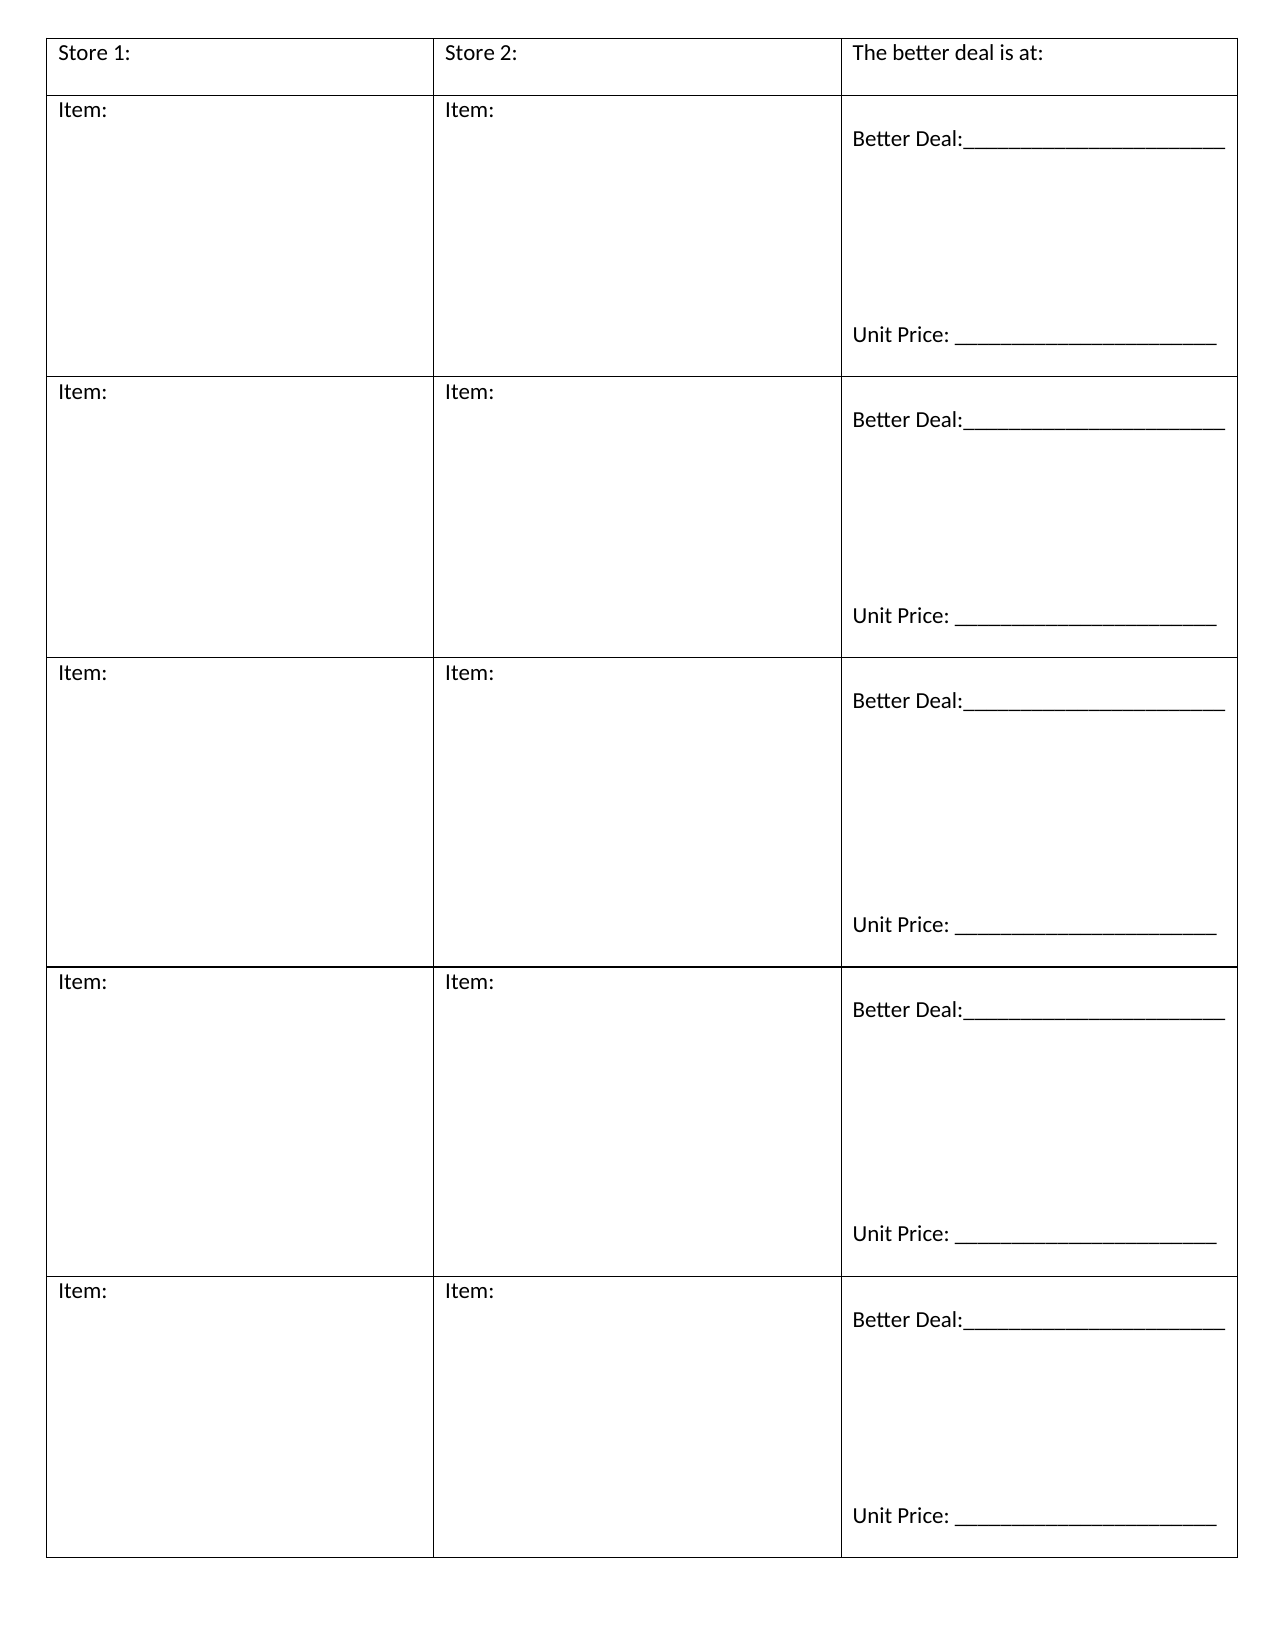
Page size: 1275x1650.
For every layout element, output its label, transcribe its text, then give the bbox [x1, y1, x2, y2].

table_cell Better Deal:_______________________ Unit Price: _______________________ [842, 377, 1237, 657]
table_cell Better Deal:_______________________ Unit Price: _______________________ [842, 658, 1237, 966]
table_cell Item: [434, 96, 841, 376]
table_cell Better Deal:_______________________ Unit Price: _______________________ [842, 968, 1237, 1276]
table_cell Item: [47, 96, 433, 376]
table_cell Item: [434, 658, 841, 966]
table_cell Item: [47, 658, 433, 966]
table_cell Item: [434, 968, 841, 1276]
table_cell Item: [434, 377, 841, 657]
table_cell Item: [47, 968, 433, 1276]
table_header Store 2: [434, 39, 841, 94]
table_cell Item: [47, 377, 433, 657]
table_cell Better Deal:_______________________ Unit Price: _______________________ [842, 96, 1237, 376]
table_cell Better Deal:_______________________ Unit Price: _______________________ [842, 1277, 1237, 1557]
table_cell Item: [47, 1277, 433, 1557]
table_header The better deal is at: [842, 39, 1237, 94]
table_header Store 1: [47, 39, 433, 94]
table_cell Item: [434, 1277, 841, 1557]
